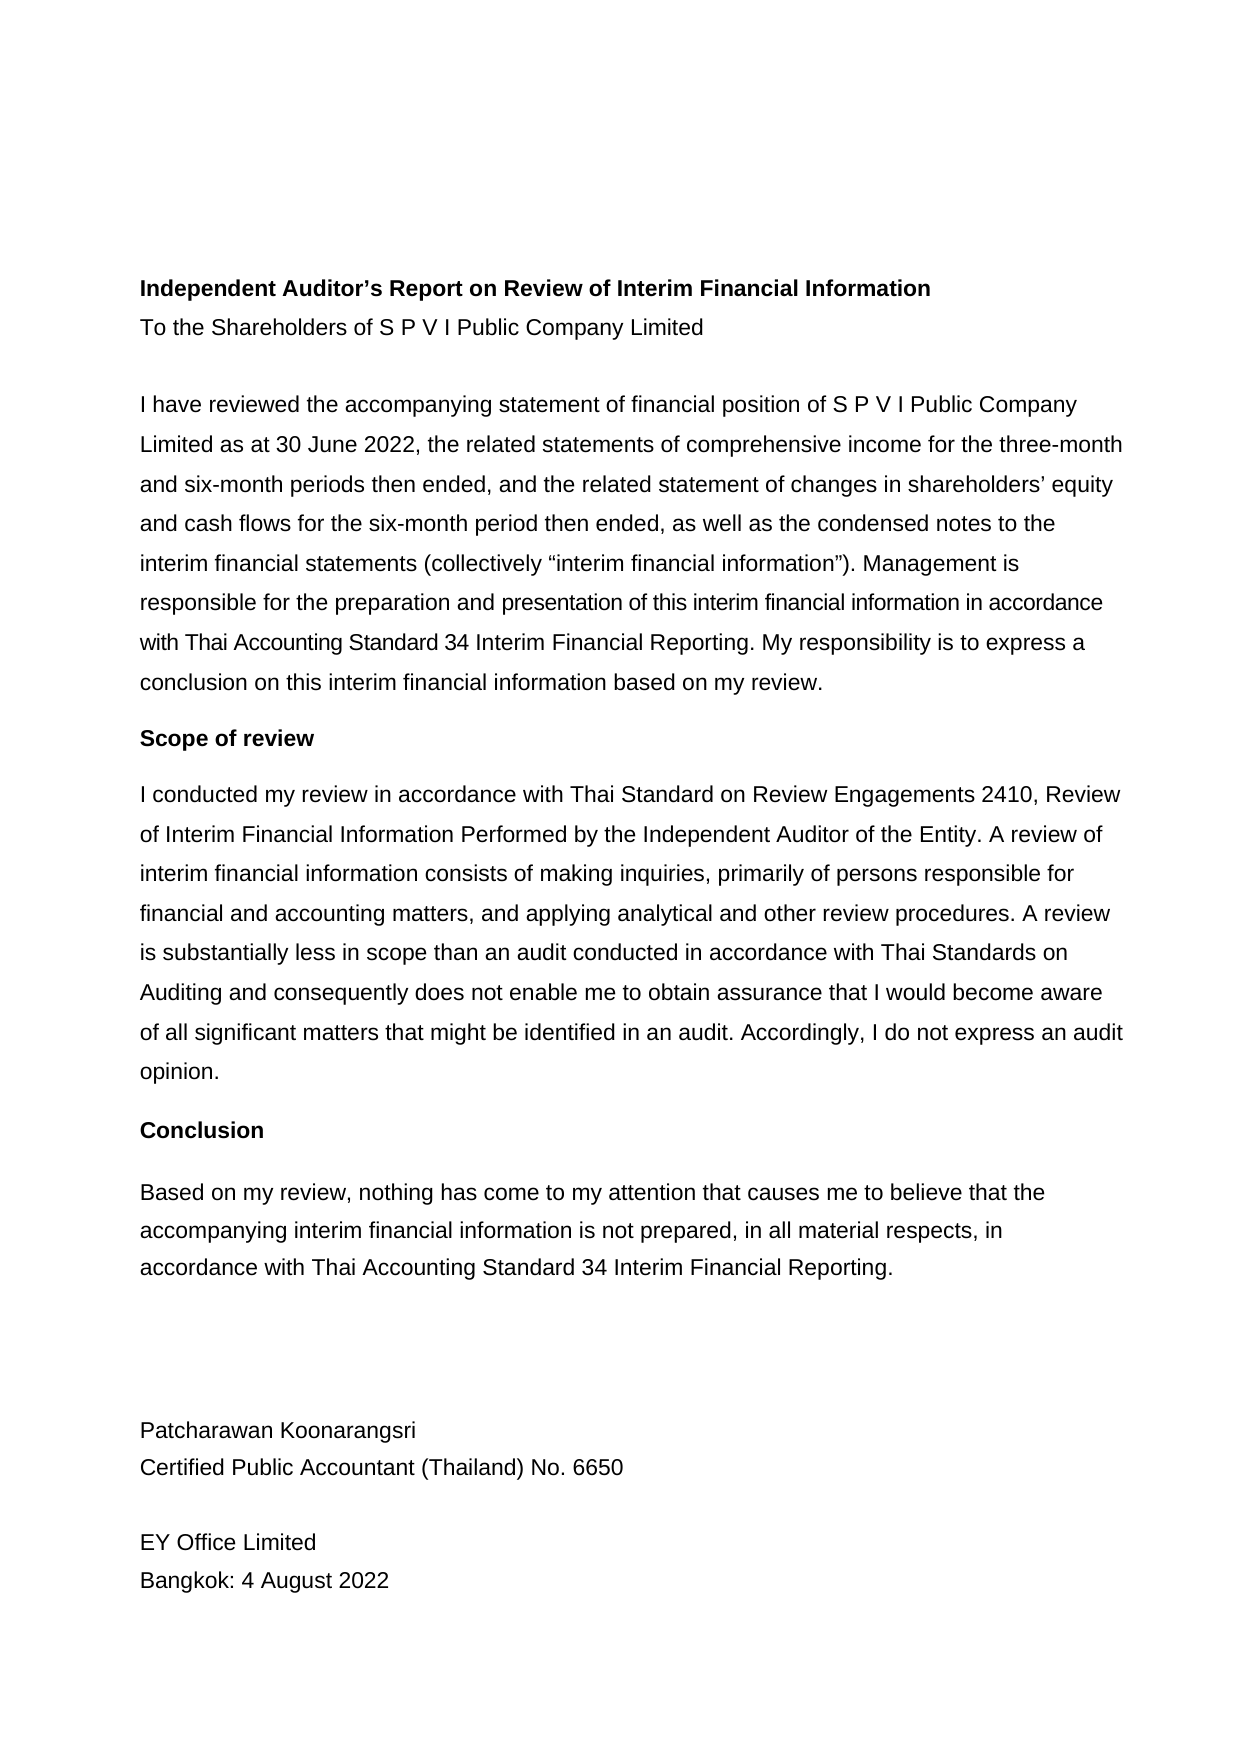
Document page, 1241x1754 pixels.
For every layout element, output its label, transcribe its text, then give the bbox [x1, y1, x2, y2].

text I conducted my review in accordance with Thai Standard on Review Engagements 2410, Review of Interim Financial Information Performed by the Independent Auditor of the Entity. A review of interim financial information consists of making inquiries, primarily of persons responsible for financial and accounting matters, and applying analytical and other review procedures. A review is substantially less in scope than an audit conducted in accordance with Thai Standards on Auditing and consequently does not enable me to obtain assurance that I would become aware of all significant matters that might be identified in an audit. Accordingly, I do not express an audit opinion. [139, 771, 1128, 1087]
text Certified Public Accountant (Thailand) No. 6650 [139, 1446, 1128, 1483]
text To the Shareholders of S P V I Public Company Limited [139, 304, 1128, 344]
text I have reviewed the accompanying statement of financial position of S P V I Public Company Limited as at 30 June 2022, the related statements of comprehensive income for the three-month and six-month periods then ended, and the related statement of changes in shareholders’ equity and cash flows for the six-month period then ended, as well as the condensed notes to the interim financial statements (collectively “interim financial information”). Management is responsible for the preparation and presentation of this interim financial information in accordance with Thai Accounting Standard 34 Interim Financial Reporting. My responsibility is to express a conclusion on this interim financial information based on my review. [139, 381, 1128, 698]
text EY Office Limited [139, 1521, 1128, 1558]
text Based on my review, nothing has come to my attention that causes me to believe that the accompanying interim financial information is not prepared, in all material respects, in accordance with Thai Accounting Standard 34 Interim Financial Reporting. [139, 1171, 1128, 1283]
text Scope of review [139, 714, 1128, 754]
text Bangkok: 4 August 2022 [139, 1558, 1128, 1596]
text Conclusion [139, 1108, 1128, 1146]
text Independent Auditor’s Report on Review of Interim Financial Information [139, 264, 1128, 304]
text Patcharawan Koonarangsri [139, 1408, 1128, 1446]
